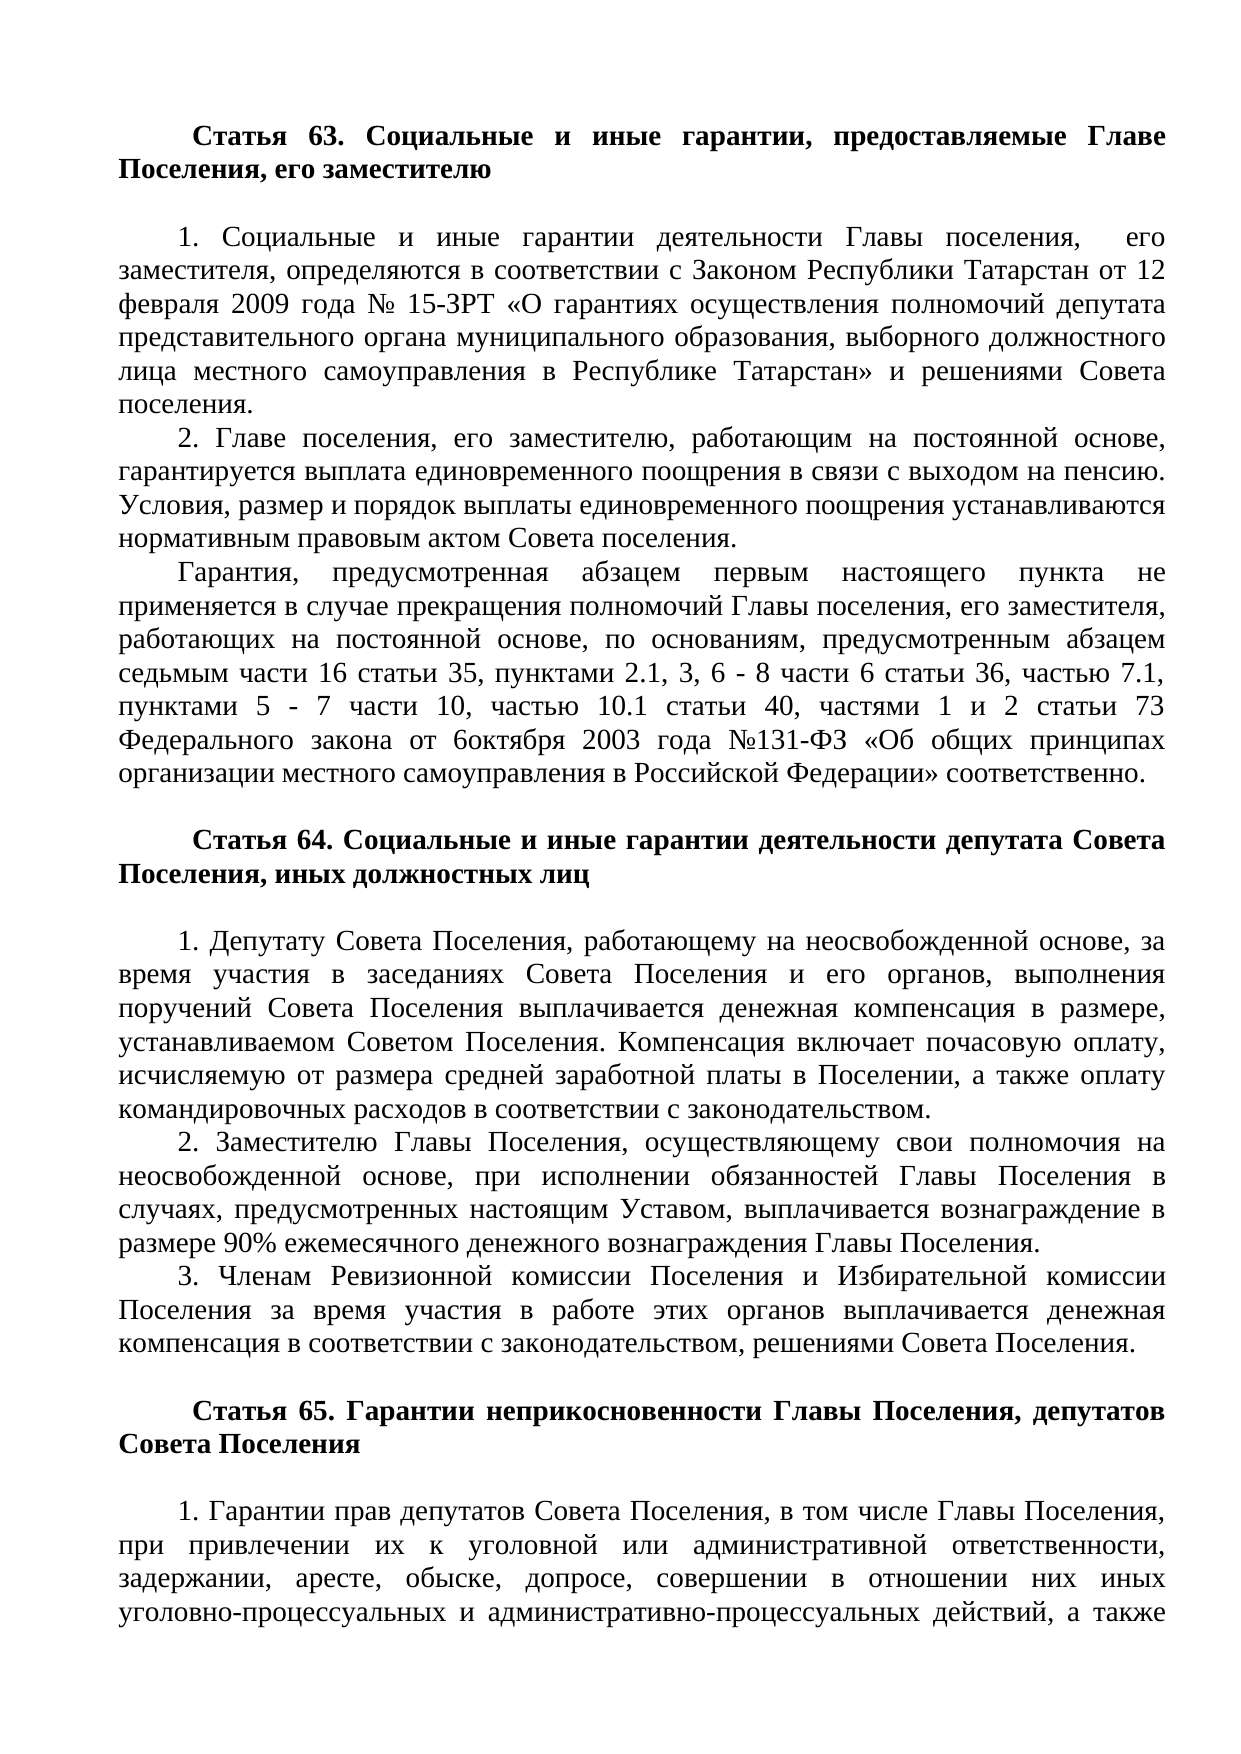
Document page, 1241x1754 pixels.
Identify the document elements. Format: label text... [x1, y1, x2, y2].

text 3. Членам Ревизионной комиссии Поселения и Избирательной комиссии Поселения за время участия в работе этих органов выплачивается денежная компенсация в соответствии с законодательством, решениями Совета Поселения. [118, 1258, 1167, 1359]
text 1. Депутату Совета Поселения, работающему на неосвобожденной основе, за время участия в заседаниях Совета Поселения и его органов, выполнения поручений Совета Поселения выплачивается денежная компенсация в размере, устанавливаемом Советом Поселения. Компенсация включает почасовую оплату, исчисляемую от размера средней заработной платы в Поселении, а также оплату командировочных расходов в соответствии с законодательством. [118, 923, 1167, 1124]
text 1. Социальные и иные гарантии деятельности Главы поселения, его заместителя, определяются в соответствии с Законом Республики Татарстан от 12 февраля 2009 года № 15-ЗРТ «О гарантиях осуществления полномочий депутата представительного органа муниципального образования, выборного должностного лица местного самоуправления в Республике Татарстан» и решениями Совета поселения. [118, 219, 1167, 420]
text Статья 64. Социальные и иные гарантии деятельности депутата Совета Поселения, иных должностных лиц [118, 822, 1167, 889]
text 2. Заместителю Главы Поселения, осуществляющему свои полномочия на неосвобожденной основе, при исполнении обязанностей Главы Поселения в случаях, предусмотренных настоящим Уставом, выплачивается вознаграждение в размере 90% ежемесячного денежного вознаграждения Главы Поселения. [118, 1124, 1167, 1258]
text Статья 65. Гарантии неприкосновенности Главы Поселения, депутатов Совета Поселения [118, 1393, 1167, 1460]
text 2. Главе поселения, его заместителю, работающим на постоянной основе, гарантируется выплата единовременного поощрения в связи с выходом на пенсию. Условия, размер и порядок выплаты единовременного поощрения устанавливаются нормативным правовым актом Совета поселения. [118, 420, 1167, 554]
text Статья 63. Социальные и иные гарантии, предоставляемые Главе Поселения, его заместителю [118, 118, 1167, 185]
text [118, 1493, 1167, 1627]
text Гарантия, предусмотренная абзацем первым настоящего пункта не применяется в случае прекращения полномочий Главы поселения, его заместителя, работающих на постоянной основе, по основаниям, предусмотренным абзацем седьмым части 16 статьи 35, пунктами 2.1, 3, 6 - 8 части 6 статьи 36, частью 7.1, пунктами 5 - 7 части 10, частью 10.1 статьи 40, частями 1 и 2 статьи 73 Федерального закона от 6октября 2003 года №131-ФЗ «Об общих принципах организации местного самоуправления в Российской Федерации» соответственно. [118, 554, 1167, 789]
